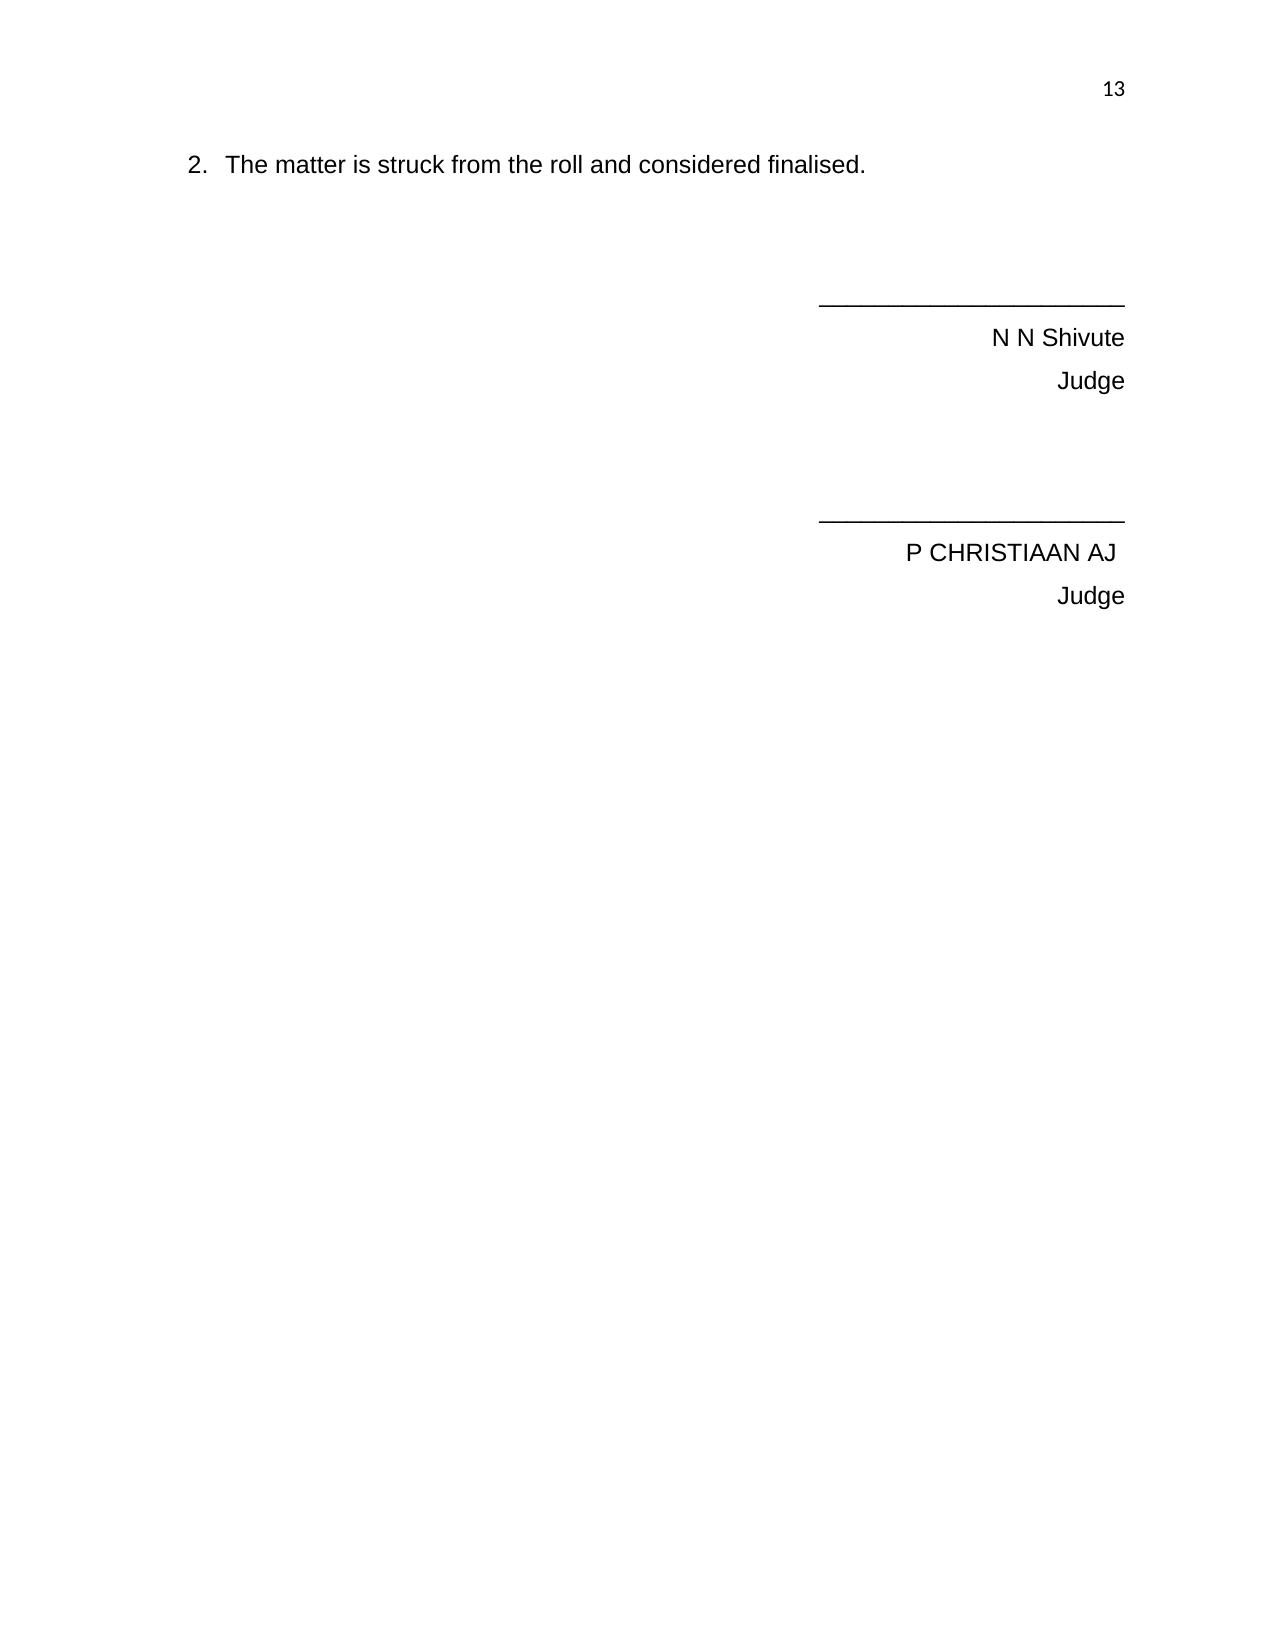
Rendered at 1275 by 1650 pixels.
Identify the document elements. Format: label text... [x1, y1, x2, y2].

text ______________________ [187, 495, 1125, 524]
text Judge [187, 581, 1125, 610]
list The matter is struck from the roll and considered finalised. [187, 150, 1125, 179]
text P CHRISTIAAN AJ [150, 538, 1125, 567]
text ______________________ [187, 279, 1125, 308]
text N N Shivute [187, 322, 1125, 351]
text Judge [187, 366, 1125, 394]
